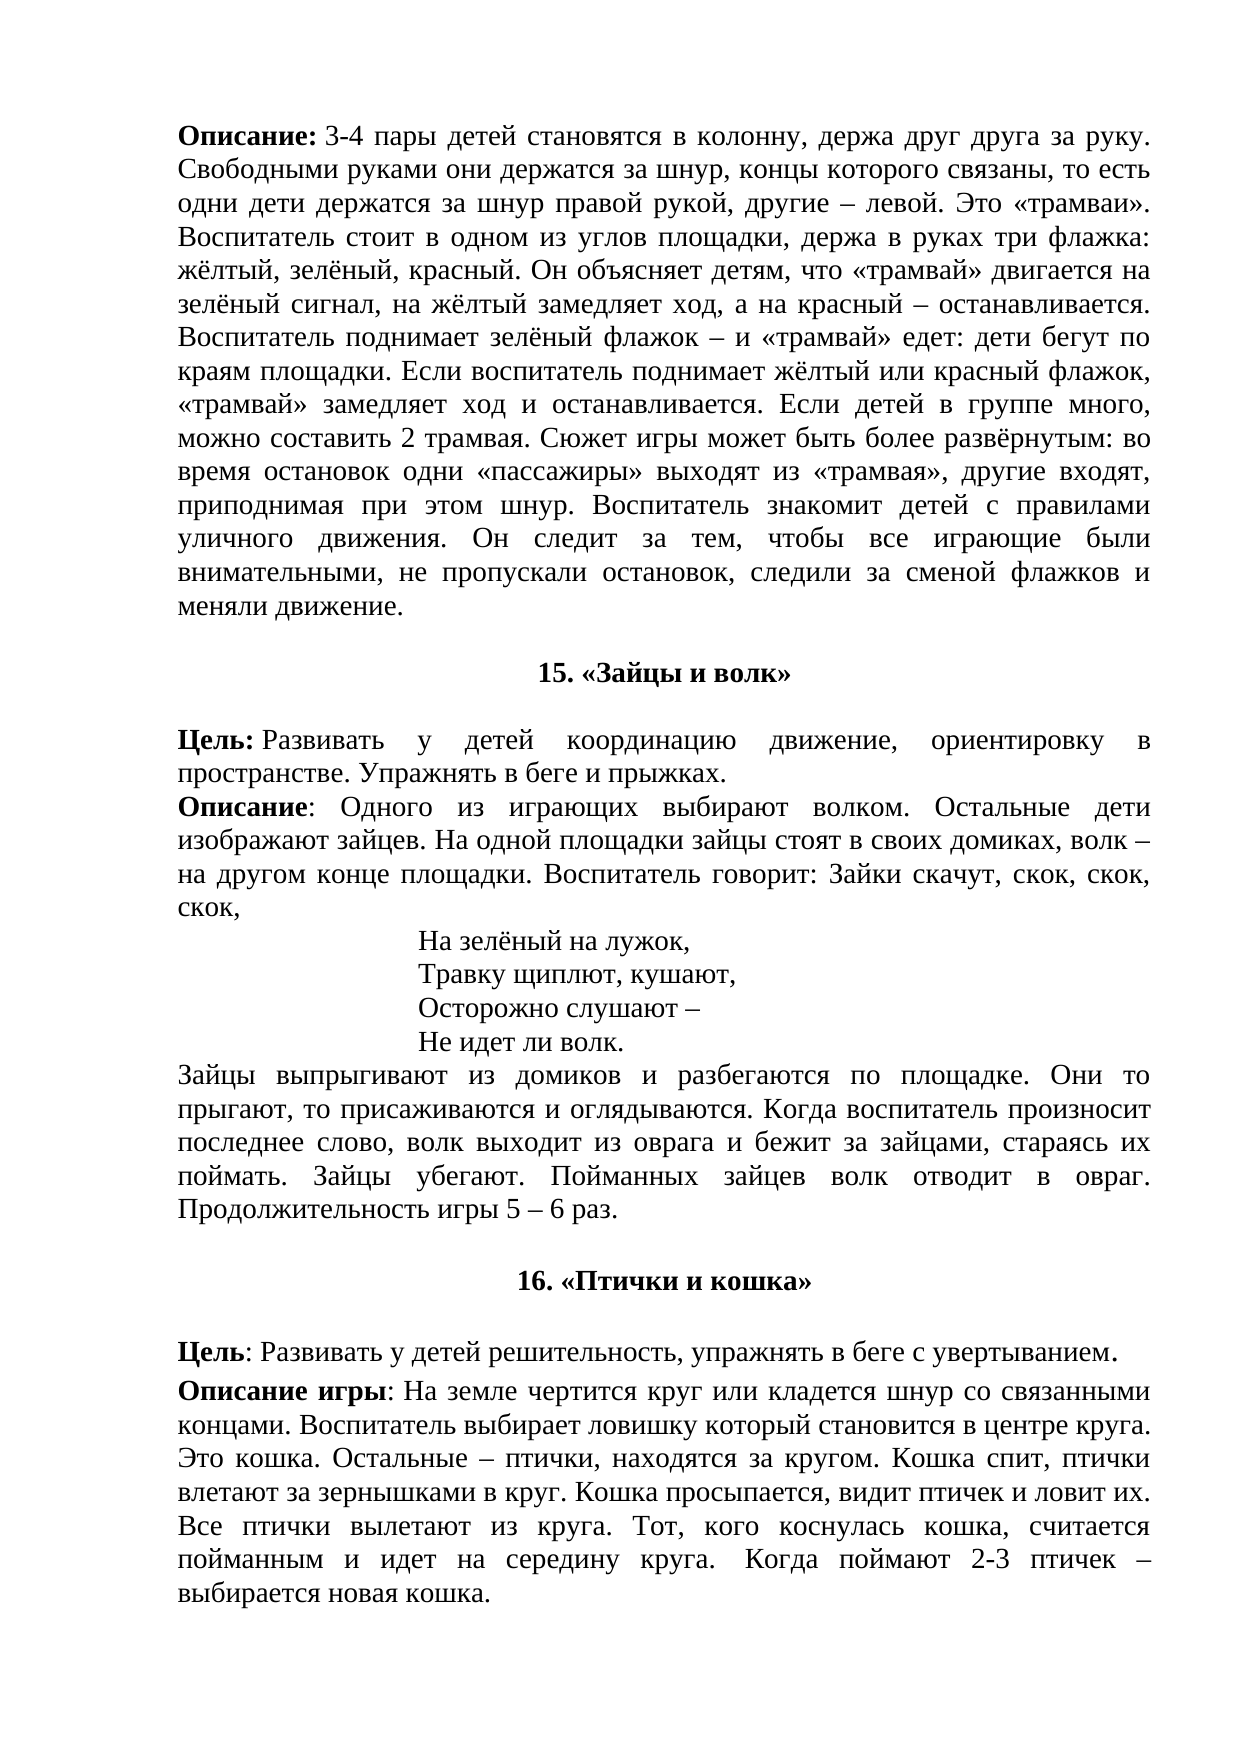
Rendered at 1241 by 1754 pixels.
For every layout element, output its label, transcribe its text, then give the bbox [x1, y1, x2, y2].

text Описание игры: На земле чертится круг или кладется шнур со связанными концами. Воспитатель выбирает ловишку который становится в центре круга. Это кошка. Остальные – птички, находятся за кругом. Кошка спит, птички влетают за зернышками в круг. Кошка просыпается, видит птичек и ловит их. Все птички вылетают из круга. Тот, кого коснулась кошка, считается пойманным и идет на середину круга. Когда поймают 2-3 птичек – выбирается новая кошка. [177, 1369, 1152, 1608]
text Не идет ли волк. [177, 1024, 1152, 1057]
text Цель: Развивать у детей решительность, упражнять в беге с увертыванием. [177, 1330, 1152, 1369]
text Описание: Одного из играющих выбирают волком. Остальные дети изображают зайцев. На одной площадки зайцы стоят в своих домиках, волк – на другом конце площадки. Воспитатель говорит: Зайки скачут, скок, скок, скок, [177, 789, 1152, 923]
text 15. «Зайцы и волк» [177, 655, 1152, 688]
text Зайцы выпрыгивают из домиков и разбегаются по площадке. Они то прыгают, то присаживаются и оглядываются. Когда воспитатель произносит последнее слово, волк выходит из оврага и бежит за зайцами, стараясь их поймать. Зайцы убегают. Пойманных зайцев волк отводит в овраг. Продолжительность игры 5 – 6 раз. [177, 1057, 1152, 1225]
text Описание: 3-4 пары детей становятся в колонну, держа друг друга за руку. Свободными руками они держатся за шнур, концы которого связаны, то есть одни дети держатся за шнур правой рукой, другие – левой. Это «трамваи». Воспитатель стоит в одном из углов площадки, держа в руках три флажка: жёлтый, зелёный, красный. Он объясняет детям, что «трамвай» двигается на зелёный сигнал, на жёлтый замедляет ход, а на красный – останавливается. Воспитатель поднимает зелёный флажок – и «трамвай» едет: дети бегут по краям площадки. Если воспитатель поднимает жёлтый или красный флажок, «трамвай» замедляет ход и останавливается. Если детей в группе много, можно составить 2 трамвая. Сюжет игры может быть более развёрнутым: во время остановок одни «пассажиры» выходят из «трамвая», другие входят, приподнимая при этом шнур. Воспитатель знакомит детей с правилами уличного движения. Он следит за тем, чтобы все играющие были внимательными, не пропускали остановок, следили за сменой флажков и меняли движение. [177, 118, 1152, 621]
text На зелёный на лужок, [177, 923, 1152, 957]
text 16. «Птички и кошка» [177, 1263, 1152, 1297]
text Осторожно слушают – [177, 990, 1152, 1024]
text Цель: Развивать у детей координацию движение, ориентировку в пространстве. Упражнять в беге и прыжках. [177, 722, 1152, 789]
text Травку щиплют, кушают, [177, 957, 1152, 990]
